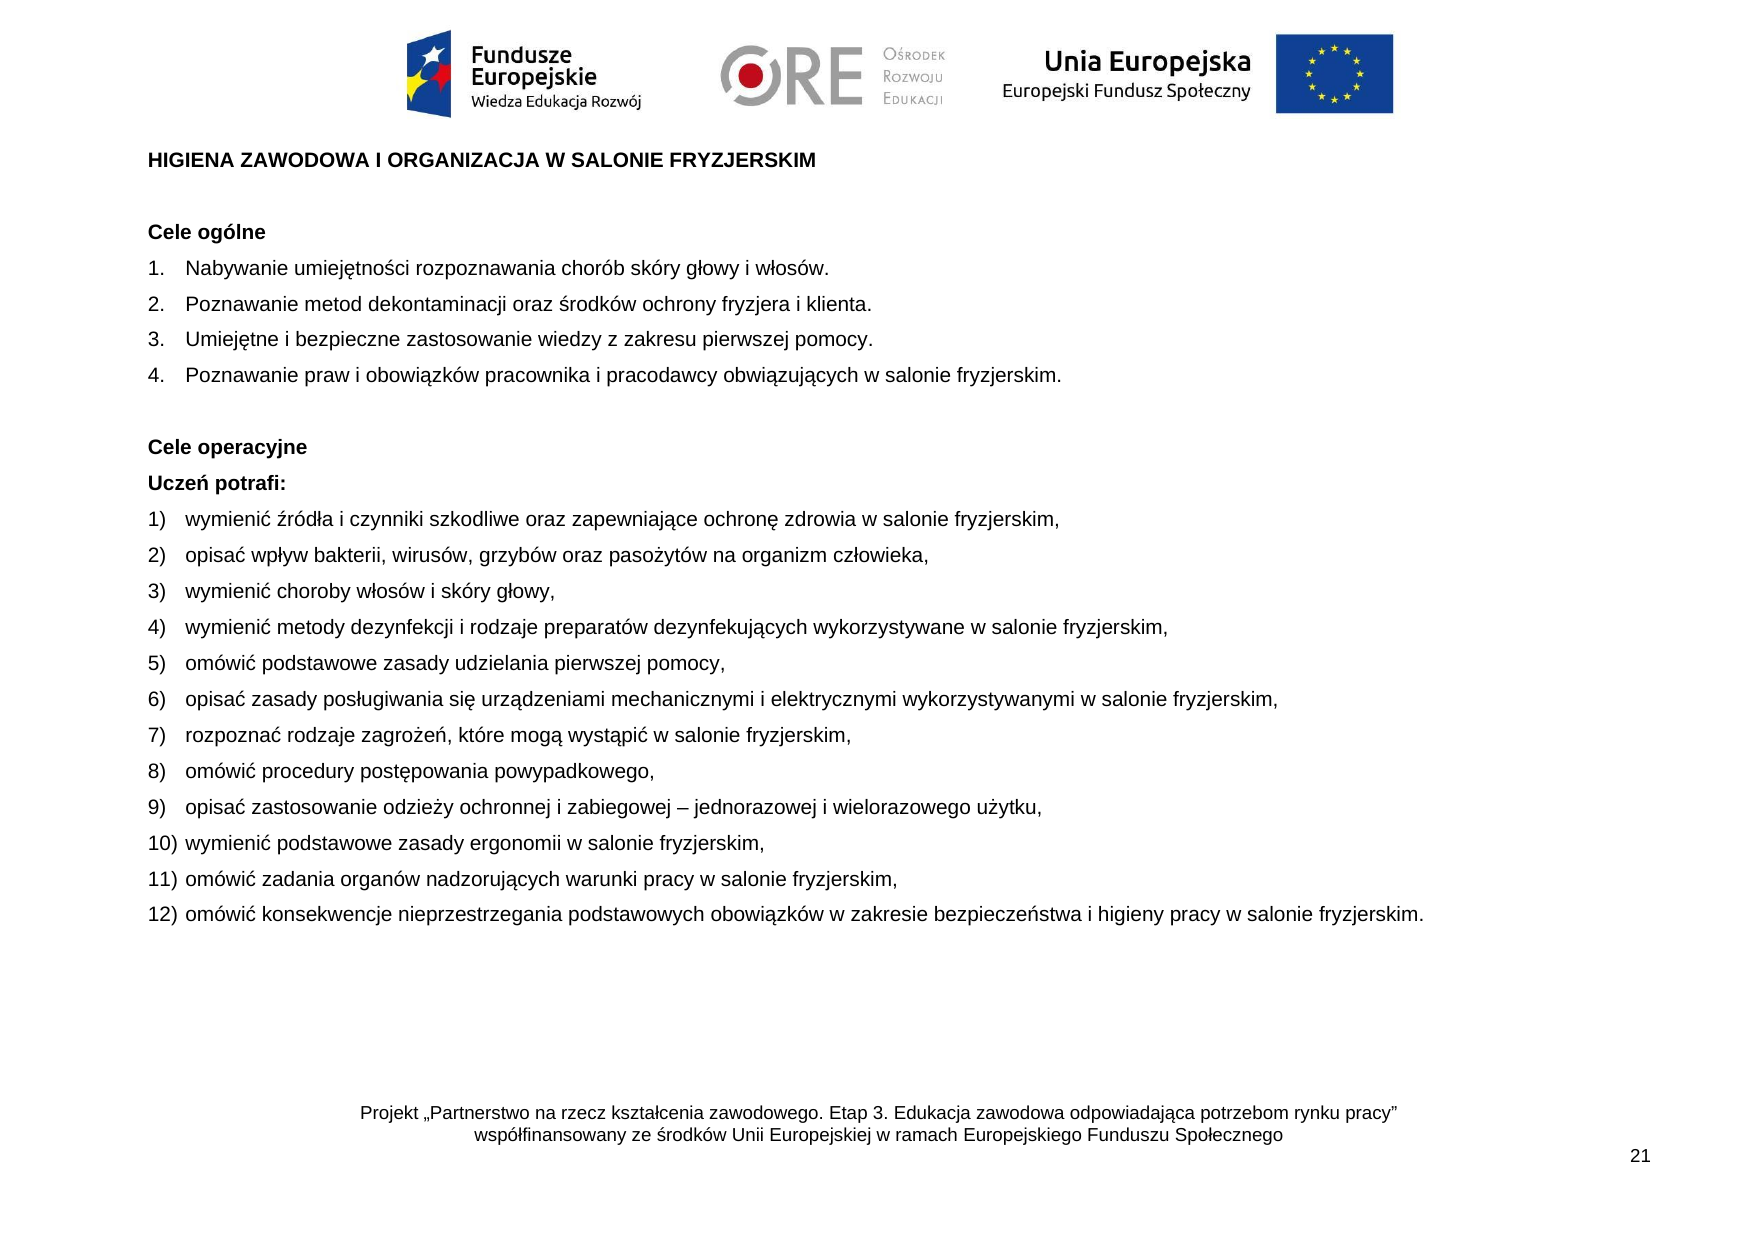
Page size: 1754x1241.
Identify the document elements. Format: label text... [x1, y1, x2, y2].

list wymienić źródła i czynniki szkodliwe oraz zapewniające ochronę zdrowia w salonie fryzjerskim, [148, 507, 1606, 531]
list omówić konsekwencje nieprzestrzegania podstawowych obowiązków w zakresie bezpieczeństwa i higieny pracy w salonie fryzjerskim. [148, 902, 1606, 926]
list rozpoznać rodzaje zagrożeń, które mogą wystąpić w salonie fryzjerskim, [148, 723, 1606, 747]
list Umiejętne i bezpieczne zastosowanie wiedzy z zakresu pierwszej pomocy. [148, 327, 1606, 351]
text HIGIENA ZAWODOWA I ORGANIZACJA W SALONIE FRYZJERSKIM [148, 148, 1606, 172]
list omówić podstawowe zasady udzielania pierwszej pomocy, [148, 651, 1606, 675]
list opisać zastosowanie odzieży ochronnej i zabiegowej – jednorazowej i wielorazowego użytku, [148, 794, 1606, 818]
list Nabywanie umiejętności rozpoznawania chorób skóry głowy i włosów. [148, 255, 1606, 279]
picture [385, 8, 1420, 139]
list wymienić choroby włosów i skóry głowy, [148, 579, 1606, 603]
list omówić zadania organów nadzorujących warunki pracy w salonie fryzjerskim, [148, 866, 1606, 890]
list wymienić podstawowe zasady ergonomii w salonie fryzjerskim, [148, 830, 1606, 854]
text Cele ogólne [148, 219, 1606, 243]
text Cele operacyjne [148, 435, 1606, 459]
list wymienić metody dezynfekcji i rodzaje preparatów dezynfekujących wykorzystywane w salonie fryzjerskim, [148, 615, 1606, 639]
list Poznawanie metod dekontaminacji oraz środków ochrony fryzjera i klienta. [148, 291, 1606, 315]
list Poznawanie praw i obowiązków pracownika i pracodawcy obwiązujących w salonie fryzjerskim. [148, 363, 1606, 387]
list omówić procedury postępowania powypadkowego, [148, 758, 1606, 782]
list opisać zasady posługiwania się urządzeniami mechanicznymi i elektrycznymi wykorzystywanymi w salonie fryzjerskim, [148, 687, 1606, 711]
list opisać wpływ bakterii, wirusów, grzybów oraz pasożytów na organizm człowieka, [148, 543, 1606, 567]
text Uczeń potrafi: [148, 471, 1606, 495]
